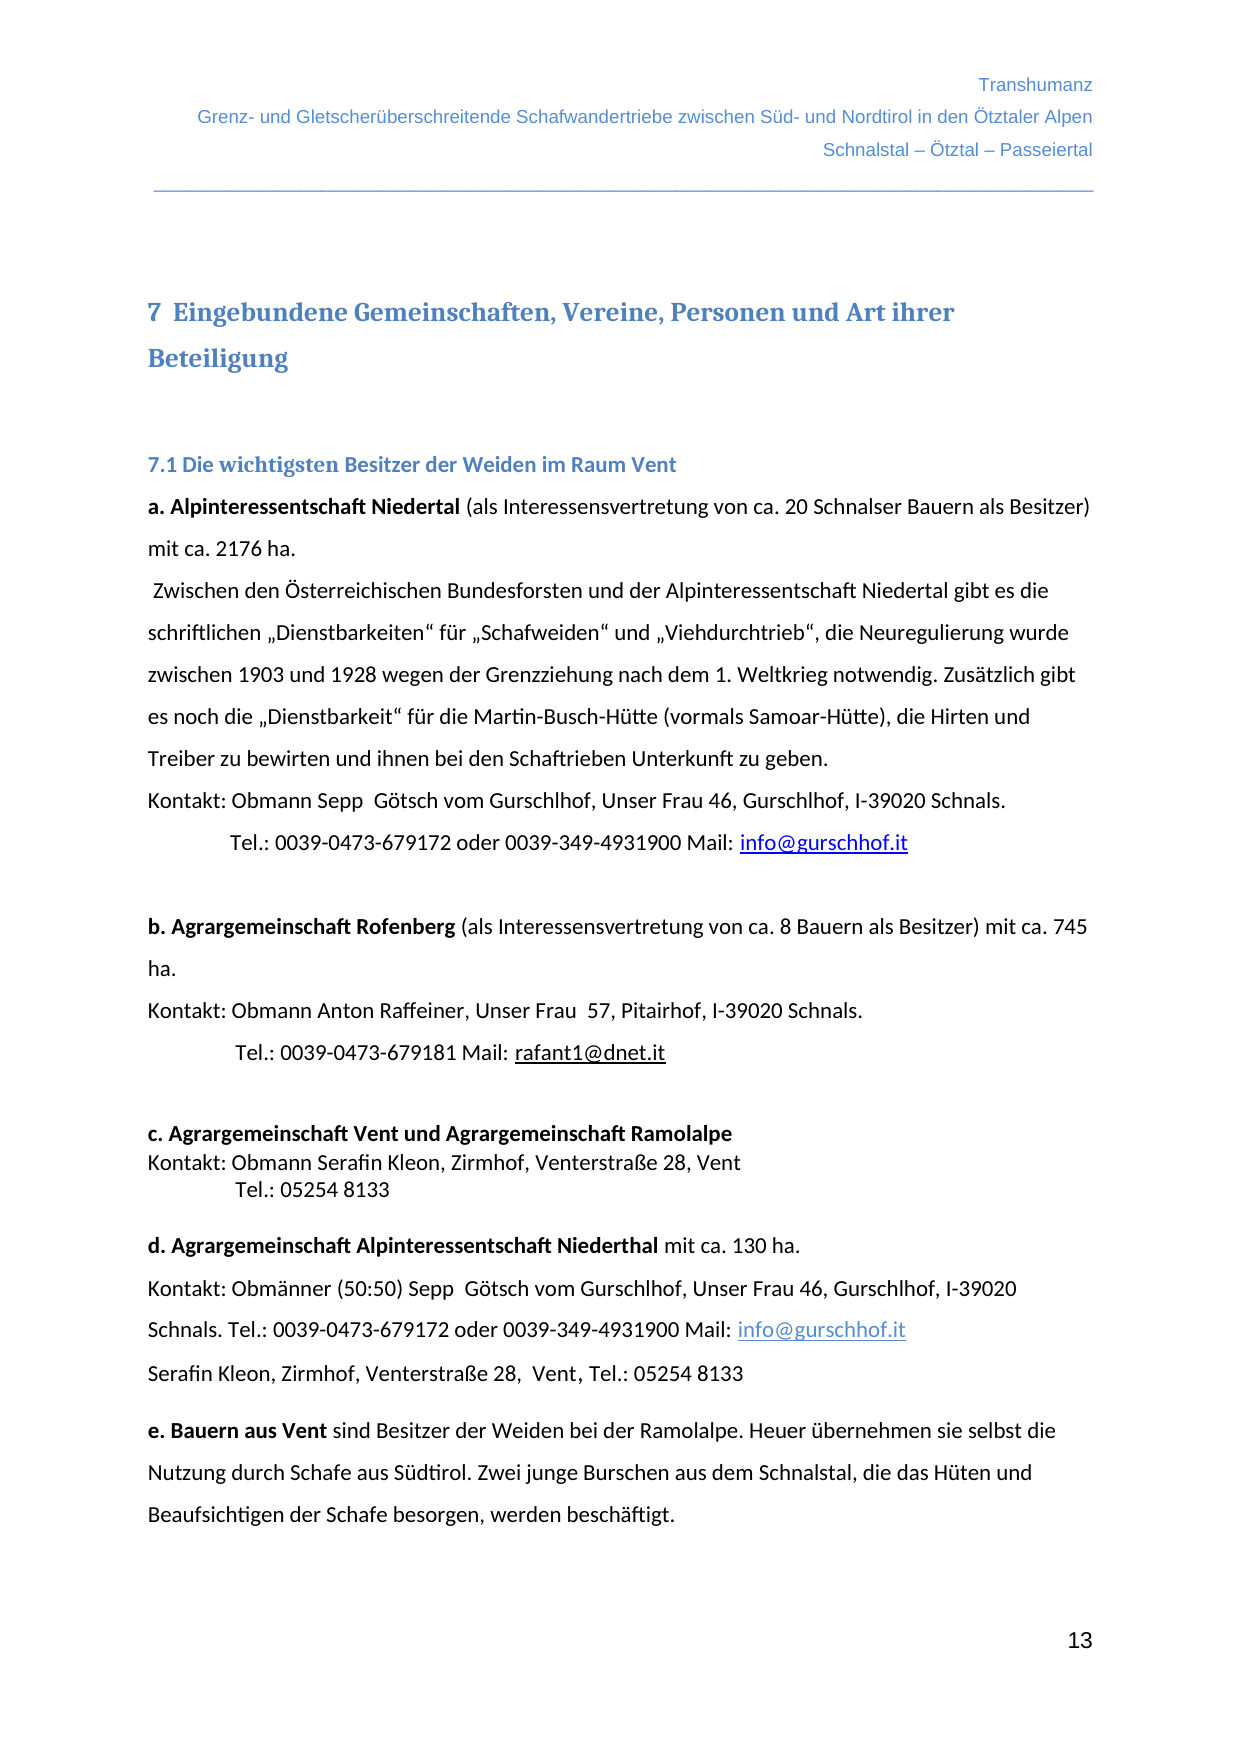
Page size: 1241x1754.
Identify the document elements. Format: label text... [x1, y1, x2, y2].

subtitle 7 Eingebundene Gemeinschaften, Vereine, Personen und Art ihrer Beteiligung [148, 297, 1093, 374]
text e. Bauern aus Vent sind Besitzer der Weiden bei der Ramolalpe. Heuer übernehmen sie selbst die Nutzung durch Schafe aus Südtirol. Zwei junge Burschen aus dem Schnalstal, die das Hüten und Beaufsichtigen der Schafe besorgen, werden beschäftigt. [148, 1416, 1093, 1528]
text Zwischen den Österreichischen Bundesforsten und der Alpinteressentschaft Niedertal gibt es die schriftlichen „Dienstbarkeiten“ für „Schafweiden“ und „Viehdurchtrieb“, die Neuregulierung wurde zwischen 1903 und 1928 wegen der Grenzziehung nach dem 1. Weltkrieg notwendig. Zusätzlich gibt es noch die „Dienstbarkeit“ für die Martin-Busch-Hütte (vormals Samoar-Hütte), die Hirten und Treiber zu bewirten und ihnen bei den Schaftrieben Unterkunft zu geben. [148, 576, 1093, 772]
text Tel.: 0039-0473-679181 Mail: rafant1@dnet.it [148, 1038, 1093, 1066]
text Kontakt: Obmann Serafin Kleon, Zirmhof, Venterstraße 28, Vent [148, 1148, 1093, 1176]
subtitle 7.1 Die wichtigsten Besitzer der Weiden im Raum Vent [148, 450, 1093, 478]
text Kontakt: Obmänner (50:50) Sepp Götsch vom Gurschlhof, Unser Frau 46, Gurschlhof, I-39020 Schnals. Tel.: 0039-0473-679172 oder 0039-349-4931900 Mail: info@gurschhof.it [148, 1274, 1093, 1344]
text c. Agrargemeinschaft Vent und Agrargemeinschaft Ramolalpe [148, 1119, 1093, 1148]
text Kontakt: Obmann Sepp Götsch vom Gurschlhof, Unser Frau 46, Gurschlhof, I-39020 Schnals. [148, 786, 1093, 814]
text Serafin Kleon, Zirmhof, Venterstraße 28, Vent, Tel.: 05254 8133 [148, 1358, 1093, 1388]
text Tel.: 05254 8133 [148, 1176, 1093, 1204]
text b. Agrargemeinschaft Rofenberg (als Interessensvertretung von ca. 8 Bauern als Besitzer) mit ca. 745 ha. [148, 912, 1093, 982]
text Tel.: 0039-0473-679172 oder 0039-349-4931900 Mail: info@gurschhof.it [148, 828, 1093, 856]
text d. Agrargemeinschaft Alpinteressentschaft Niederthal mit ca. 130 ha. [148, 1232, 1093, 1260]
text Kontakt: Obmann Anton Raffeiner, Unser Frau 57, Pitairhof, I-39020 Schnals. [148, 996, 1093, 1024]
text a. Alpinteressentschaft Niedertal (als Interessensvertretung von ca. 20 Schnalser Bauern als Besitzer) mit ca. 2176 ha. [148, 492, 1093, 562]
